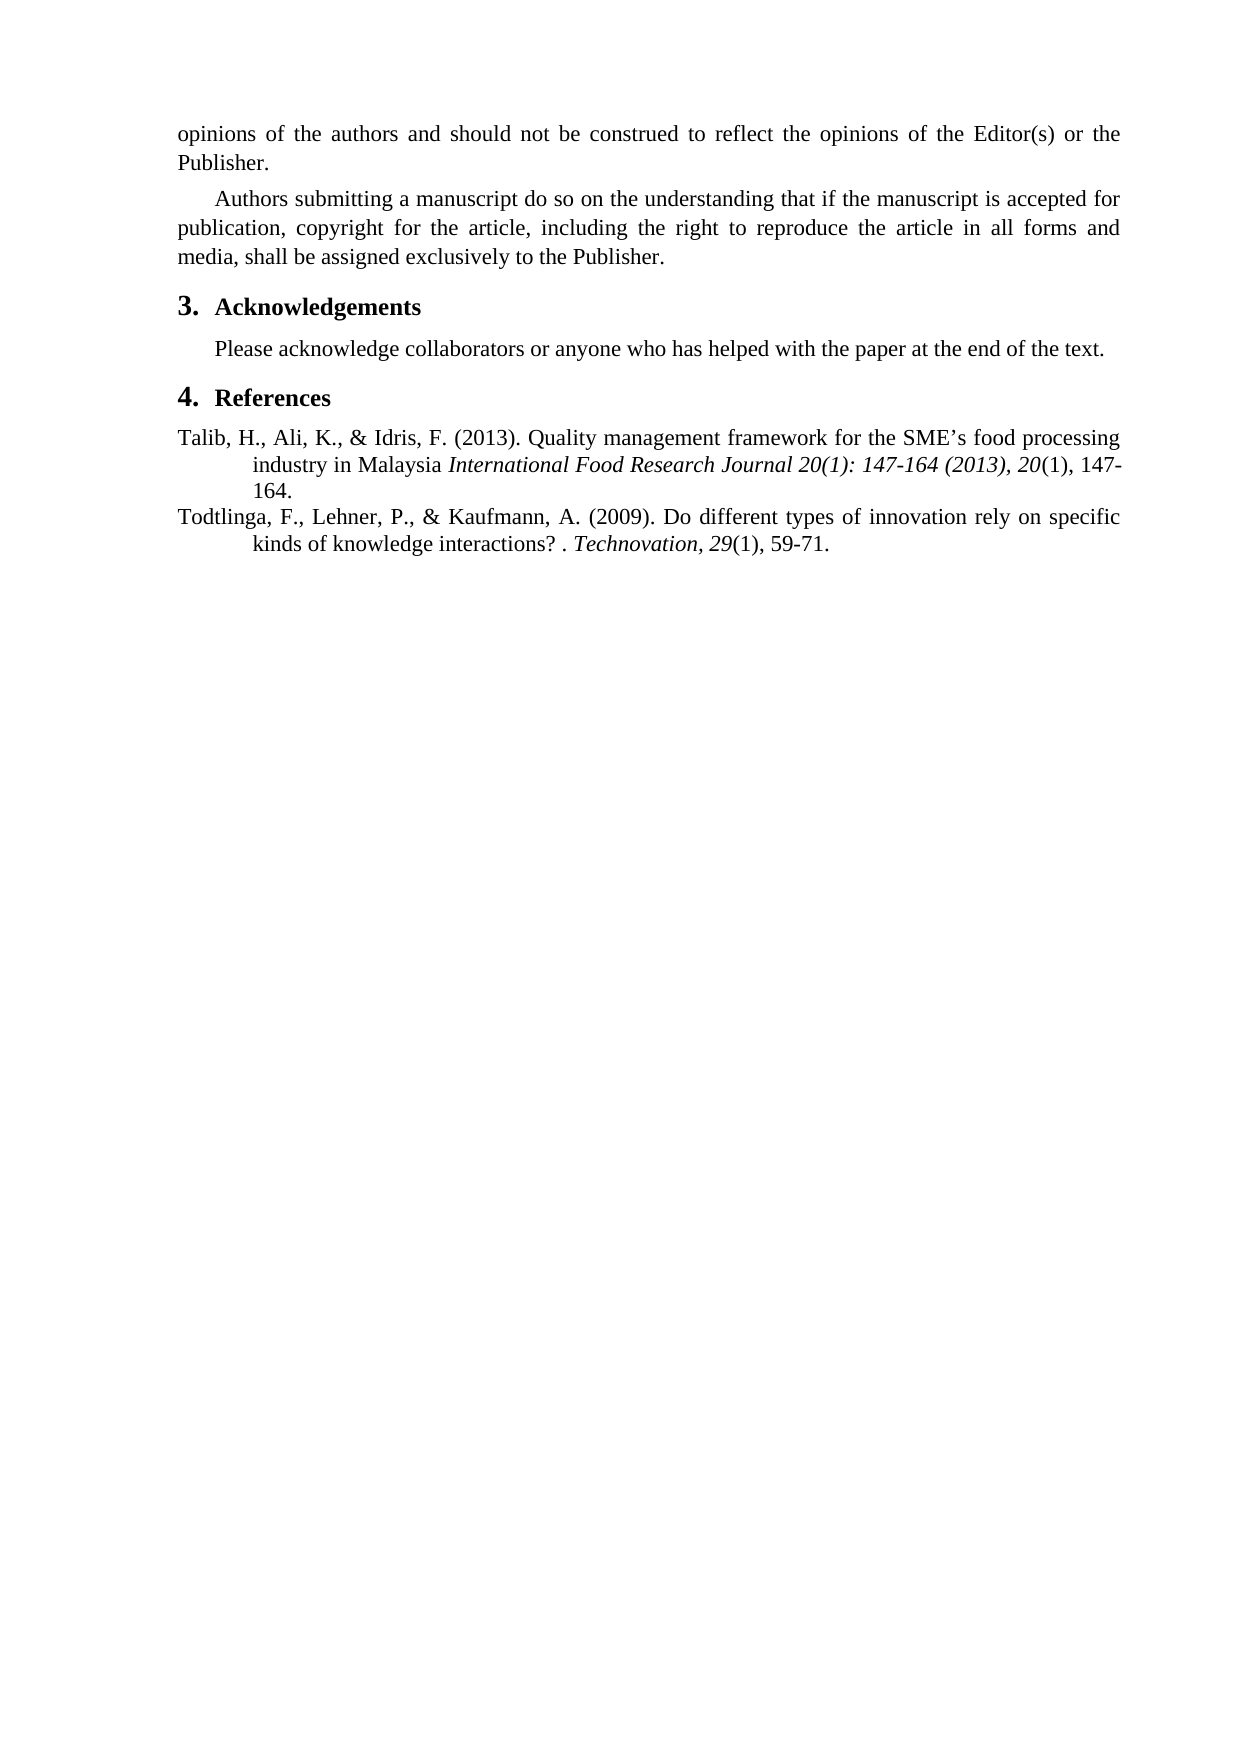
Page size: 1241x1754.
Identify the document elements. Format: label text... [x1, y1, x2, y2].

text Please acknowledge collaborators or anyone who has helped with the paper at the end of the text. [177, 333, 1122, 362]
text Authors submitting a manuscript do so on the understanding that if the manuscript is accepted for publication, copyright for the article, including the right to reproduce the article in all forms and media, shall be assigned exclusively to the Publisher. [177, 183, 1122, 270]
text Acknowledgements [177, 295, 1122, 320]
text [177, 118, 1122, 176]
text Todtlinga, F., Lehner, P., & Kaufmann, A. (2009). Do different types of innovation rely on specific kinds of knowledge interactions? . Technovation, 29(1), 59-71. [177, 503, 1122, 556]
text Talib, H., Ali, K., & Idris, F. (2013). Quality management framework for the SME’s food processing industry in Malaysia International Food Research Journal 20(1): 147-164 (2013), 20(1), 147-164. [177, 424, 1122, 503]
text References [177, 387, 1122, 412]
